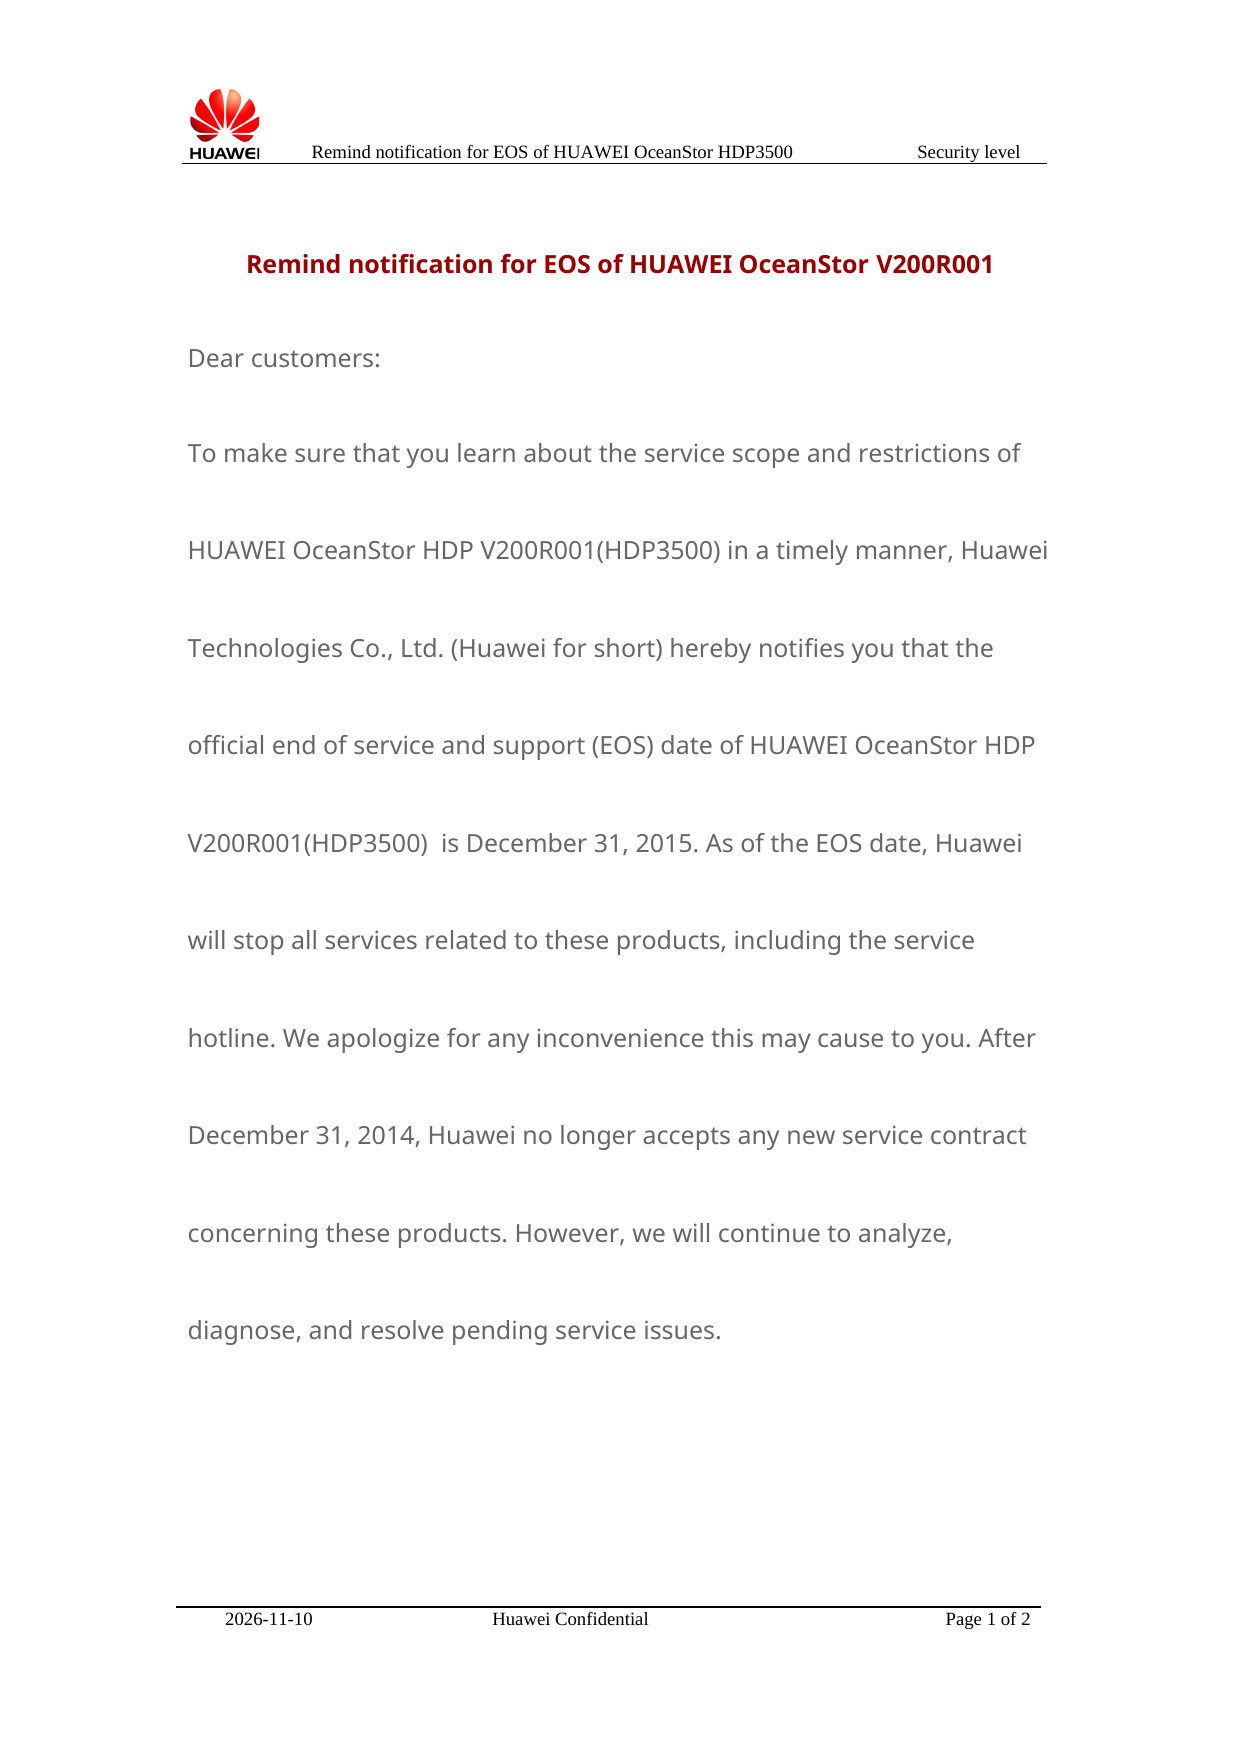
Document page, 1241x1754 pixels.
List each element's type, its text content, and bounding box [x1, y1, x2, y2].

picture [190, 89, 260, 159]
text Dear customers: [187, 326, 1053, 391]
text To make sure that you learn about the service scope and restrictions of HUAWEI OceanStor HDP V200R001(HDP3500) in a timely manner, Huawei Technologies Co., Ltd. (Huawei for short) hereby notifies you that the official end of service and support (EOS) date of HUAWEI OceanStor HDP V200R001(HDP3500) is December 31, 2015. As of the EOS date, Huawei will stop all services related to these products, including the service hotline. We apologize for any inconvenience this may cause to you. After December 31, 2014, Huawei no longer accepts any new service contract concerning these products. However, we will continue to analyze, diagnose, and resolve pending service issues. [187, 420, 1053, 1363]
text Remind notification for EOS of HUAWEI OceanStor V200R001 [187, 231, 1053, 296]
